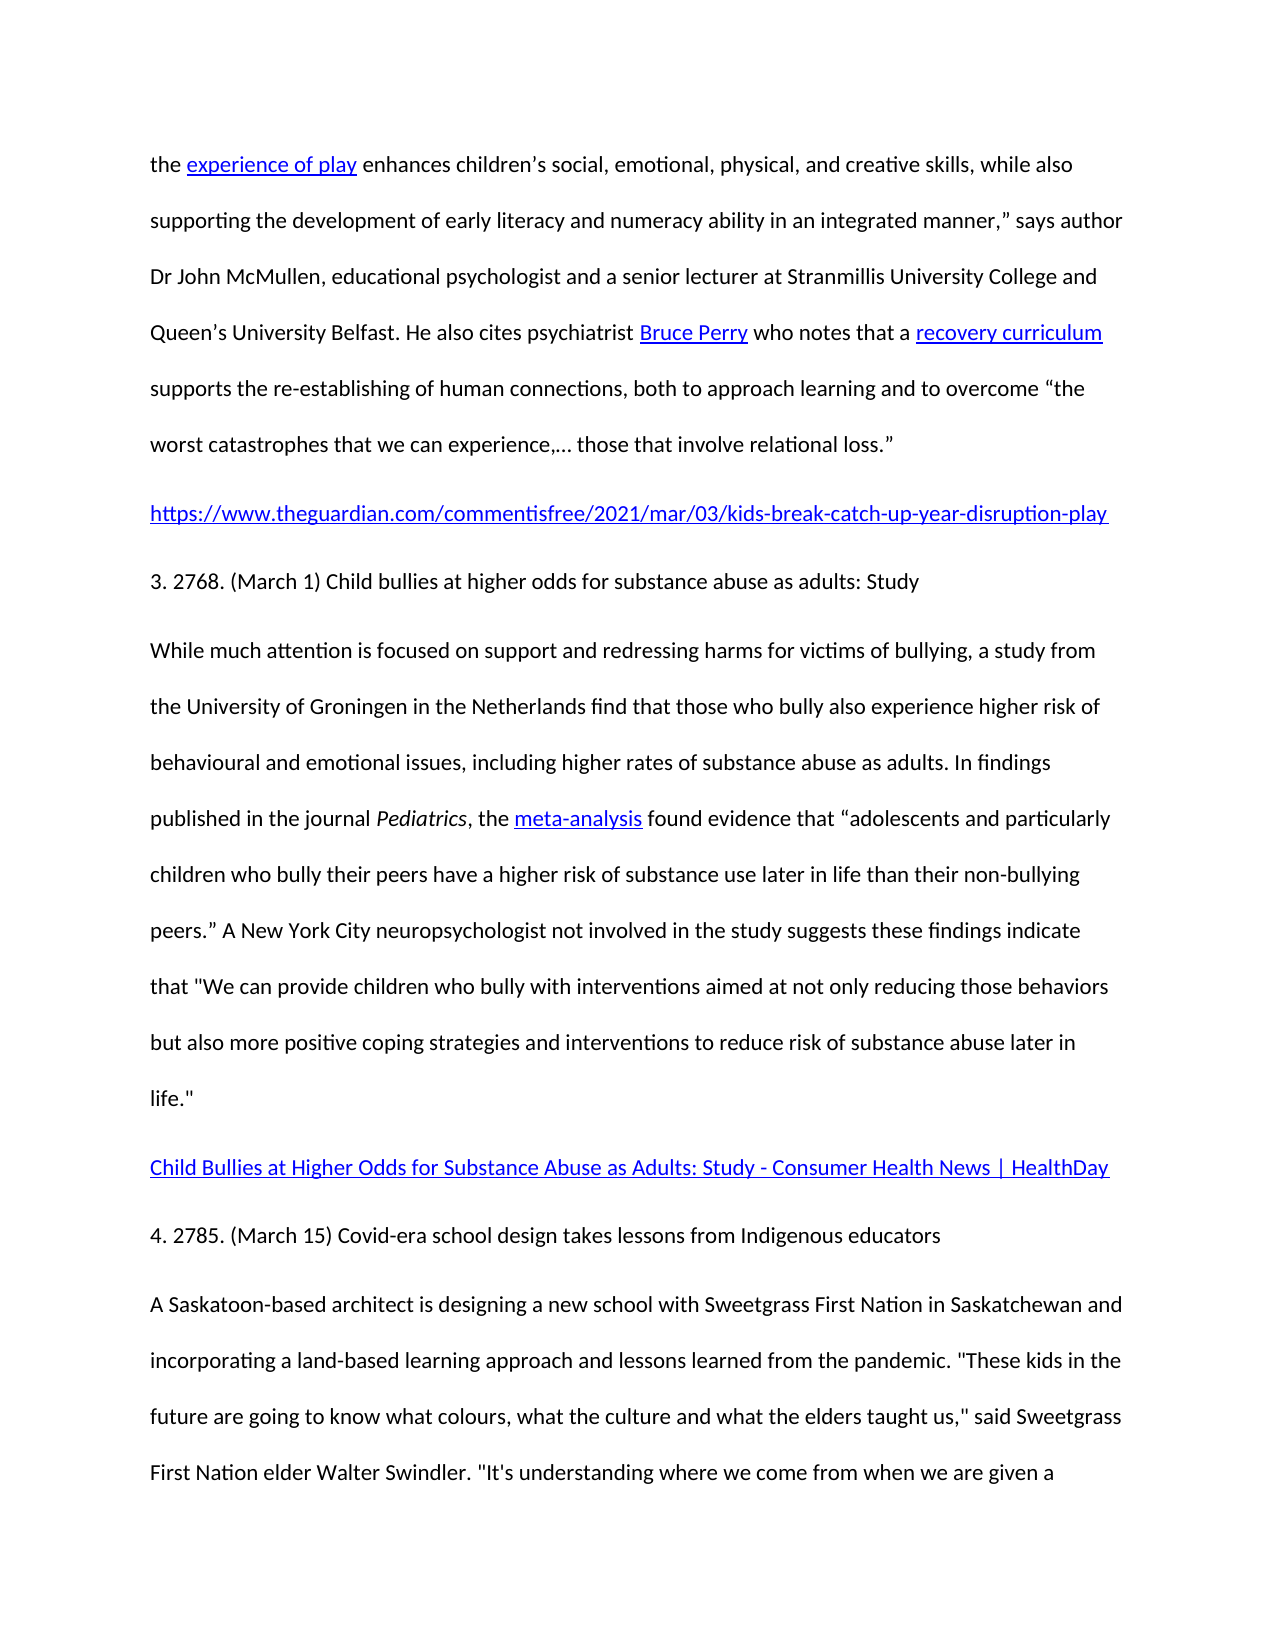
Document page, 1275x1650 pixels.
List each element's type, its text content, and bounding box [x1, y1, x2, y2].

text 4. 2785. (March 15) Covid-era school design takes lessons from Indigenous educators [150, 1221, 1125, 1249]
text Child Bullies at Higher Odds for Substance Abuse as Adults: Study - Consumer Health News | HealthDay [150, 1153, 1125, 1181]
text https://www.theguardian.com/commentisfree/2021/mar/03/kids-break-catch-up-year-disruption-play [150, 499, 1125, 527]
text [150, 150, 1125, 458]
text While much attention is focused on support and redressing harms for victims of bullying, a study from the University of Groningen in the Netherlands find that those who bully also experience higher risk of behavioural and emotional issues, including higher rates of substance abuse as adults. In findings published in the journal Pediatrics, the meta-analysis found evidence that “adolescents and particularly children who bully their peers have a higher risk of substance use later in life than their non-bullying peers.” A New York City neuropsychologist not involved in the study suggests these findings indicate that "We can provide children who bully with interventions aimed at not only reducing those behaviors but also more positive coping strategies and interventions to reduce risk of substance abuse later in life." [150, 636, 1125, 1112]
text 3. 2768. (March 1) Child bullies at higher odds for substance abuse as adults: Study [150, 567, 1125, 595]
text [150, 1290, 1125, 1486]
